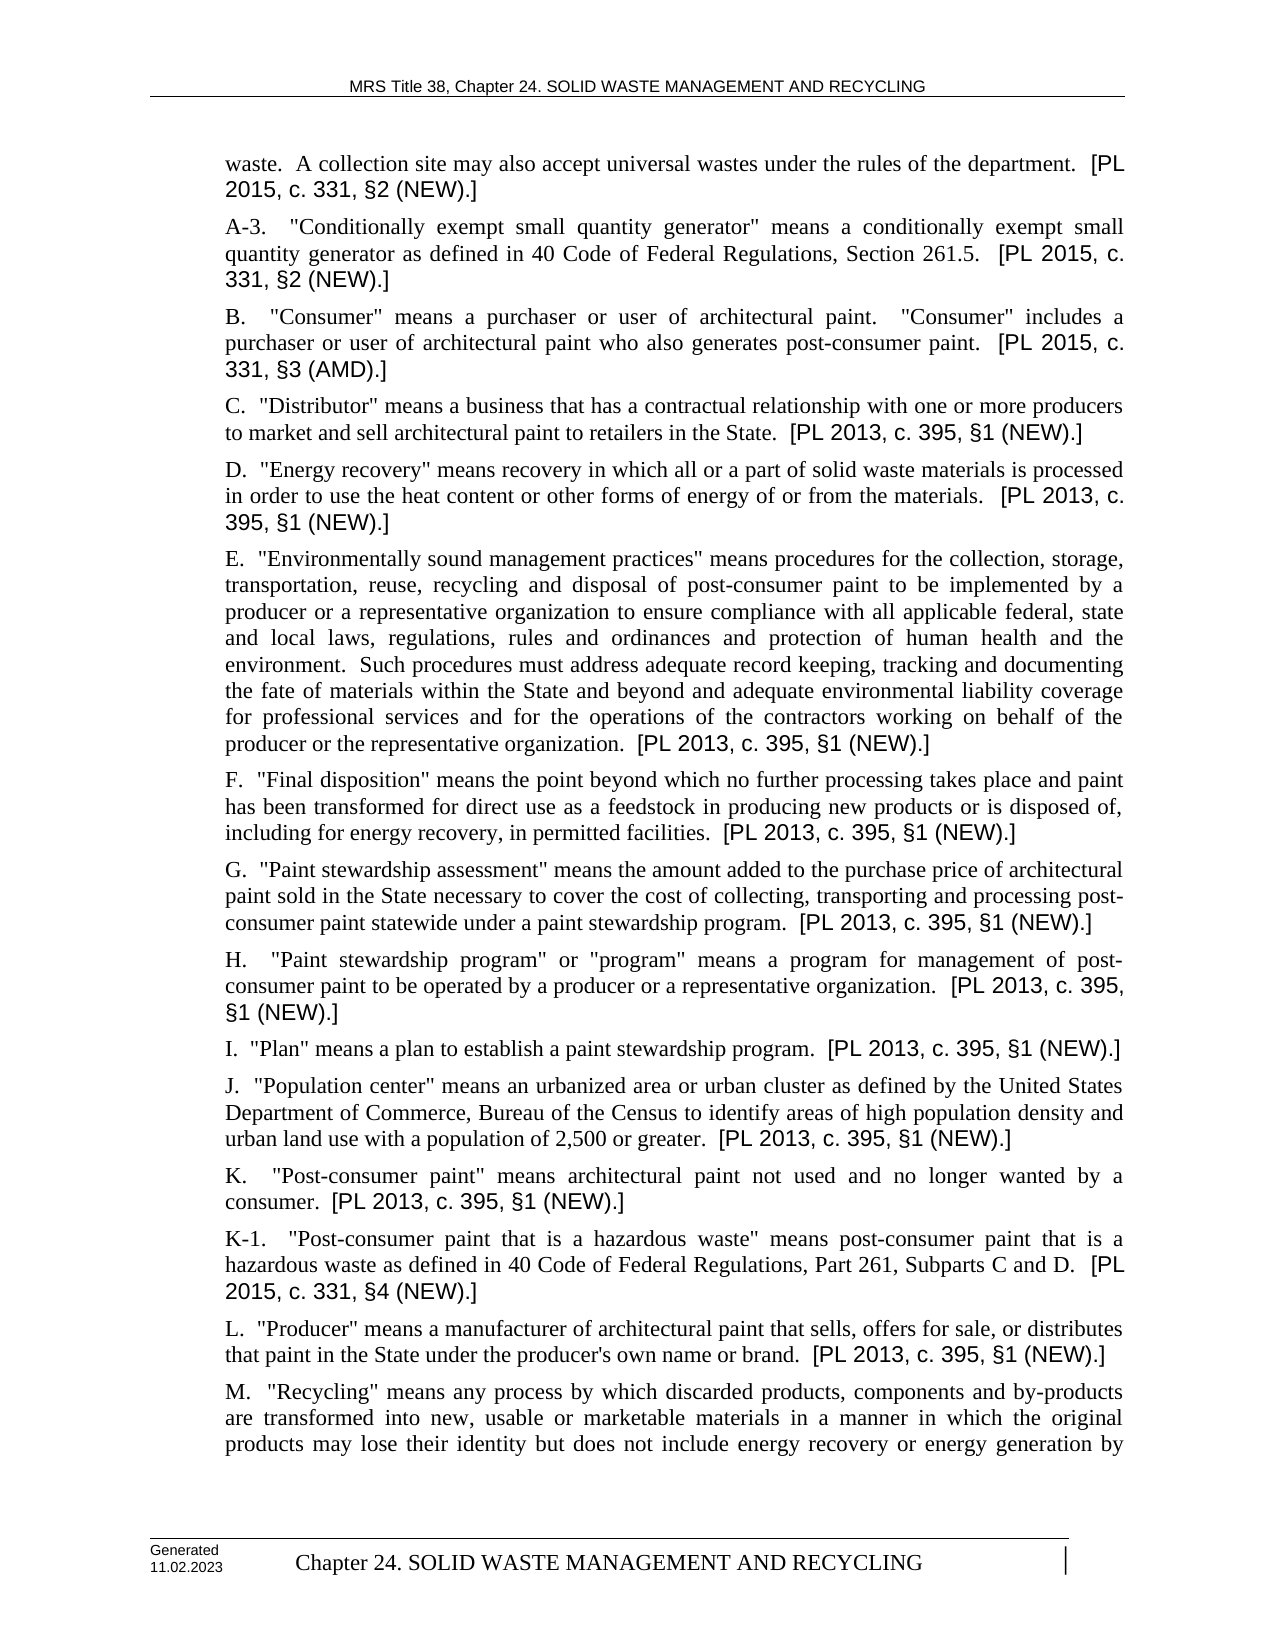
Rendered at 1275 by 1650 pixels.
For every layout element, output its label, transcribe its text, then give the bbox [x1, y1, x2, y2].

text C. "Distributor" means a business that has a contractual relationship with one or more producers to market and sell architectural paint to retailers in the State. [PL 2013, c. 395, §1 (NEW).] [225, 392, 1125, 445]
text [225, 150, 1125, 203]
text F. "Final disposition" means the point beyond which no further processing takes place and paint has been transformed for direct use as a feedstock in producing new products or is disposed of, including for energy recovery, in permitted facilities. [PL 2013, c. 395, §1 (NEW).] [225, 767, 1125, 846]
text B. "Consumer" means a purchaser or user of architectural paint. "Consumer" includes a purchaser or user of architectural paint who also generates post-consumer paint. [PL 2015, c. 331, §3 (AMD).] [225, 303, 1125, 382]
text A-3. "Conditionally exempt small quantity generator" means a conditionally exempt small quantity generator as defined in 40 Code of Federal Regulations, Section 261.5. [PL 2015, c. 331, §2 (NEW).] [225, 213, 1125, 292]
text H. "Paint stewardship program" or "program" means a program for management of post-consumer paint to be operated by a producer or a representative organization. [PL 2013, c. 395, §1 (NEW).] [225, 946, 1125, 1025]
text I. "Plan" means a plan to establish a paint stewardship program. [PL 2013, c. 395, §1 (NEW).] [225, 1035, 1125, 1062]
text K. "Post-consumer paint" means architectural paint not used and no longer wanted by a consumer. [PL 2013, c. 395, §1 (NEW).] [225, 1162, 1125, 1214]
text L. "Producer" means a manufacturer of architectural paint that sells, offers for sale, or distributes that paint in the State under the producer's own name or brand. [PL 2013, c. 395, §1 (NEW).] [225, 1314, 1125, 1367]
text G. "Paint stewardship assessment" means the amount added to the purchase price of architectural paint sold in the State necessary to cover the cost of collecting, transporting and processing post-consumer paint statewide under a paint stewardship program. [PL 2013, c. 395, §1 (NEW).] [225, 856, 1125, 935]
text K-1. "Post-consumer paint that is a hazardous waste" means post-consumer paint that is a hazardous waste as defined in 40 Code of Federal Regulations, Part 261, Subparts C and D. [PL 2015, c. 331, §4 (NEW).] [225, 1225, 1125, 1304]
text J. "Population center" means an urbanized area or urban cluster as defined by the United States Department of Commerce, Bureau of the Census to identify areas of high population density and urban land use with a population of 2,500 or greater. [PL 2013, c. 395, §1 (NEW).] [225, 1072, 1125, 1151]
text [225, 1378, 1125, 1457]
text E. "Environmentally sound management practices" means procedures for the collection, storage, transportation, reuse, recycling and disposal of post-consumer paint to be implemented by a producer or a representative organization to ensure compliance with all applicable federal, state and local laws, regulations, rules and ordinances and protection of human health and the environment. Such procedures must address adequate record keeping, tracking and documenting the fate of materials within the State and beyond and adequate environmental liability coverage for professional services and for the operations of the contractors working on behalf of the producer or the representative organization. [PL 2013, c. 395, §1 (NEW).] [225, 545, 1125, 756]
text D. "Energy recovery" means recovery in which all or a part of solid waste materials is processed in order to use the heat content or other forms of energy of or from the materials. [PL 2013, c. 395, §1 (NEW).] [225, 456, 1125, 535]
